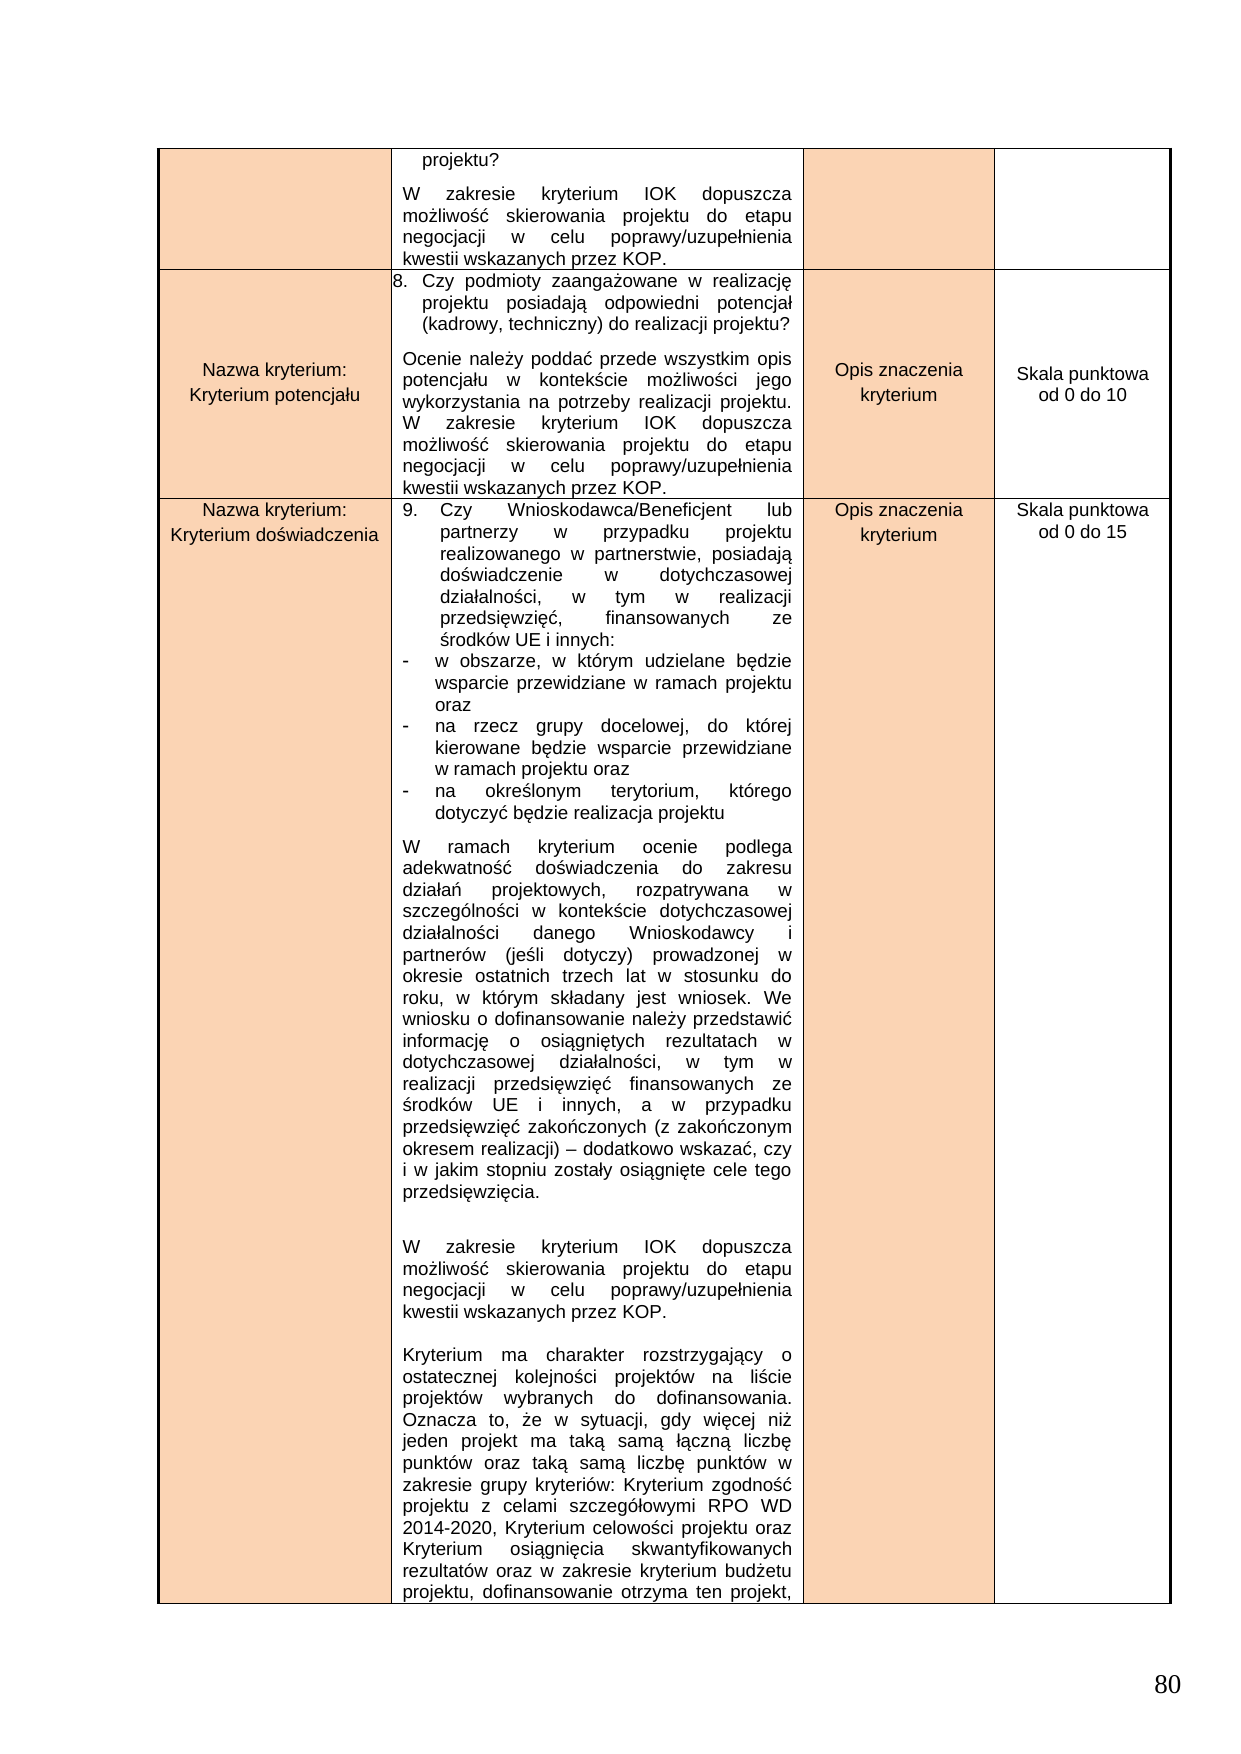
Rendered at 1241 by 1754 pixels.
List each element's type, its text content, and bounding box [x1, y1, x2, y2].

table_cell Opis znaczenia kryterium [804, 270, 994, 498]
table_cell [392, 149, 803, 269]
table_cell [804, 149, 994, 269]
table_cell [995, 149, 1169, 269]
table_cell Skala punktowa od 0 do 10 [995, 270, 1169, 498]
table_cell Czy podmioty zaangażowane w realizację projektu posiadają odpowiedni potencjał (kadrowy, techniczny) do realizacji projektu? Ocenie należy poddać przede wszystkim opis potencjału w kontekście możliwości jego wykorzystania na potrzeby realizacji projektu. W zakresie kryterium IOK dopuszcza możliwość skierowania projektu do etapu negocjacji w celu poprawy/uzupełnienia kwestii wskazanych przez KOP. [392, 270, 803, 498]
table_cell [804, 499, 994, 1603]
table_cell Nazwa kryterium: Kryterium potencjału [160, 270, 391, 498]
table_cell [160, 149, 391, 269]
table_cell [160, 499, 391, 1603]
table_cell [995, 499, 1169, 1603]
